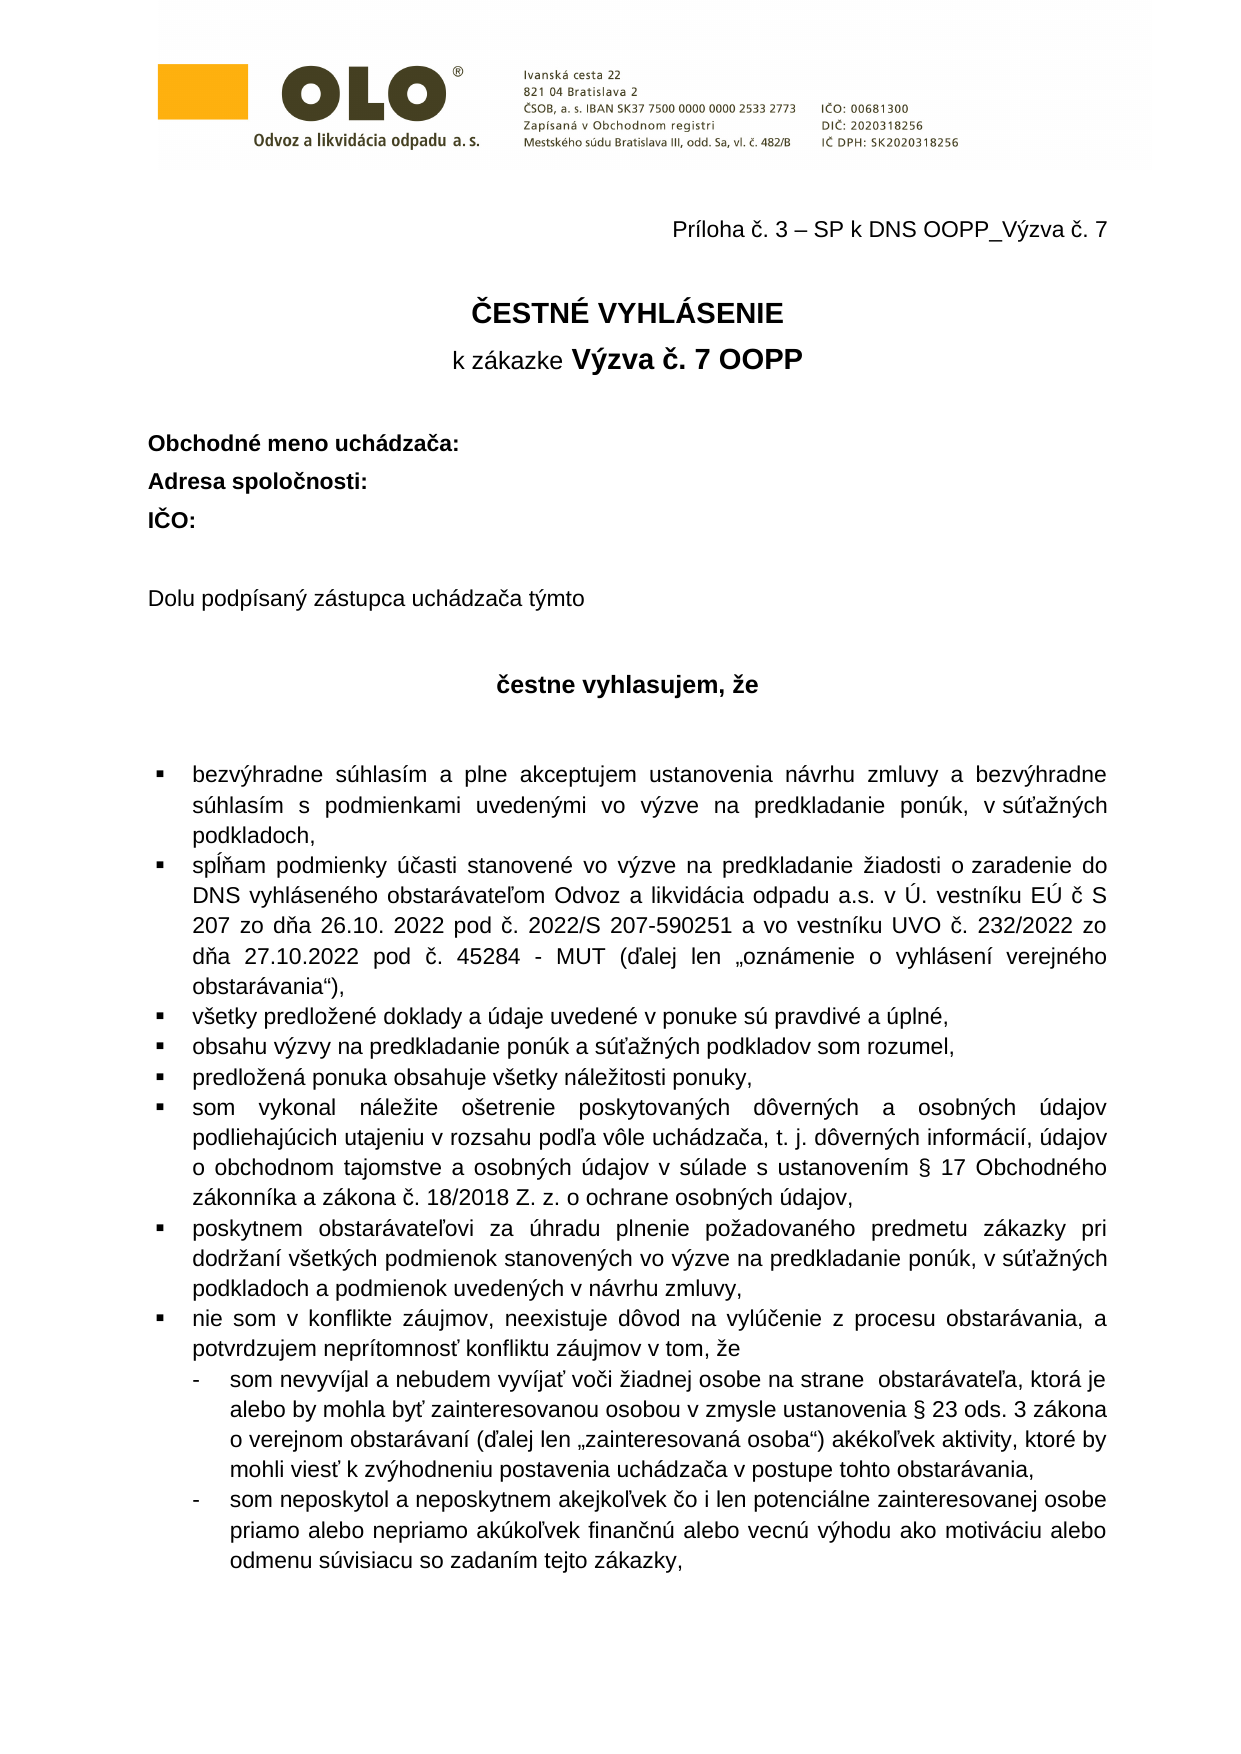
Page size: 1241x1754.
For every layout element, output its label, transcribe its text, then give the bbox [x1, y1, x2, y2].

text IČO: [148, 507, 1107, 533]
text ČESTNÉ VYHLÁSENIE [148, 296, 1107, 330]
list všetky predložené doklady a údaje uvedené v ponuke sú pravdivé a úplné, [154, 1003, 1107, 1029]
list spĺňam podmienky účasti stanovené vo výzve na predkladanie žiadosti o zaradenie do DNS vyhláseného obstarávateľom Odvoz a likvidácia odpadu a.s. v Ú. vestníku EÚ č S 207 zo dňa 26.10. 2022 pod č. 2022/S 207-590251 a vo vestníku UVO č. 232/2022 zo dňa 27.10.2022 pod č. 45284 - MUT (ďalej len „oznámenie o vyhlásení verejného obstarávania“), [154, 852, 1107, 999]
list poskytnem obstarávateľovi za úhradu plnenie požadovaného predmetu zákazky pri dodržaní všetkých podmienok stanovených vo výzve na predkladanie ponúk, v súťažných podkladoch a podmienok uvedených v návrhu zmluvy, [154, 1214, 1107, 1301]
list nie som v konflikte záujmov, neexistuje dôvod na vylúčenie z procesu obstarávania, a potvrdzujem neprítomnosť konfliktu záujmov v tom, že [154, 1305, 1107, 1362]
subtitle Príloha č. 3 – SP k DNS OOPP_Výzva č. 7 [148, 216, 1107, 242]
text Adresa spoločnosti: [148, 468, 1107, 495]
text Dolu podpísaný zástupca uchádzača týmto [148, 585, 1107, 611]
list predložená ponuka obsahuje všetky náležitosti ponuky, [154, 1063, 1107, 1090]
list obsahu výzvy na predkladanie ponúk a súťažných podkladov som rozumel, [154, 1033, 1107, 1059]
list som nevyvíjal a nebudem vyvíjať voči žiadnej osobe na strane obstarávateľa, ktorá je alebo by mohla byť zainteresovanou osobou v zmysle ustanovenia § 23 ods. 3 zákona o verejnom obstarávaní (ďalej len „zainteresovaná osoba“) akékoľvek aktivity, ktoré by mohli viesť k zvýhodneniu postavenia uchádzača v postupe tohto obstarávania, [192, 1366, 1107, 1482]
text k zákazke Výzva č. 7 OOPP [148, 342, 1107, 376]
text Obchodné meno uchádzača: [148, 429, 1107, 456]
list bezvýhradne súhlasím a plne akceptujem ustanovenia návrhu zmluvy a bezvýhradne súhlasím s podmienkami uvedenými vo výzve na predkladanie ponúk, v súťažných podkladoch, [154, 761, 1107, 848]
list som vykonal náležite ošetrenie poskytovaných dôverných a osobných údajov podliehajúcich utajeniu v rozsahu podľa vôle uchádzača, t. j. dôverných informácií, údajov o obchodnom tajomstve a osobných údajov v súlade s ustanovením § 17 Obchodného zákonníka a zákona č. 18/2018 Z. z. o ochrane osobných údajov, [154, 1094, 1107, 1211]
picture [157, 0, 1152, 170]
list som neposkytol a neposkytnem akejkoľvek čo i len potenciálne zainteresovanej osobe priamo alebo nepriamo akúkoľvek finančnú alebo vecnú výhodu ako motiváciu alebo odmenu súvisiacu so zadaním tejto zákazky, [192, 1486, 1107, 1573]
text čestne vyhlasujem, že [148, 670, 1107, 699]
